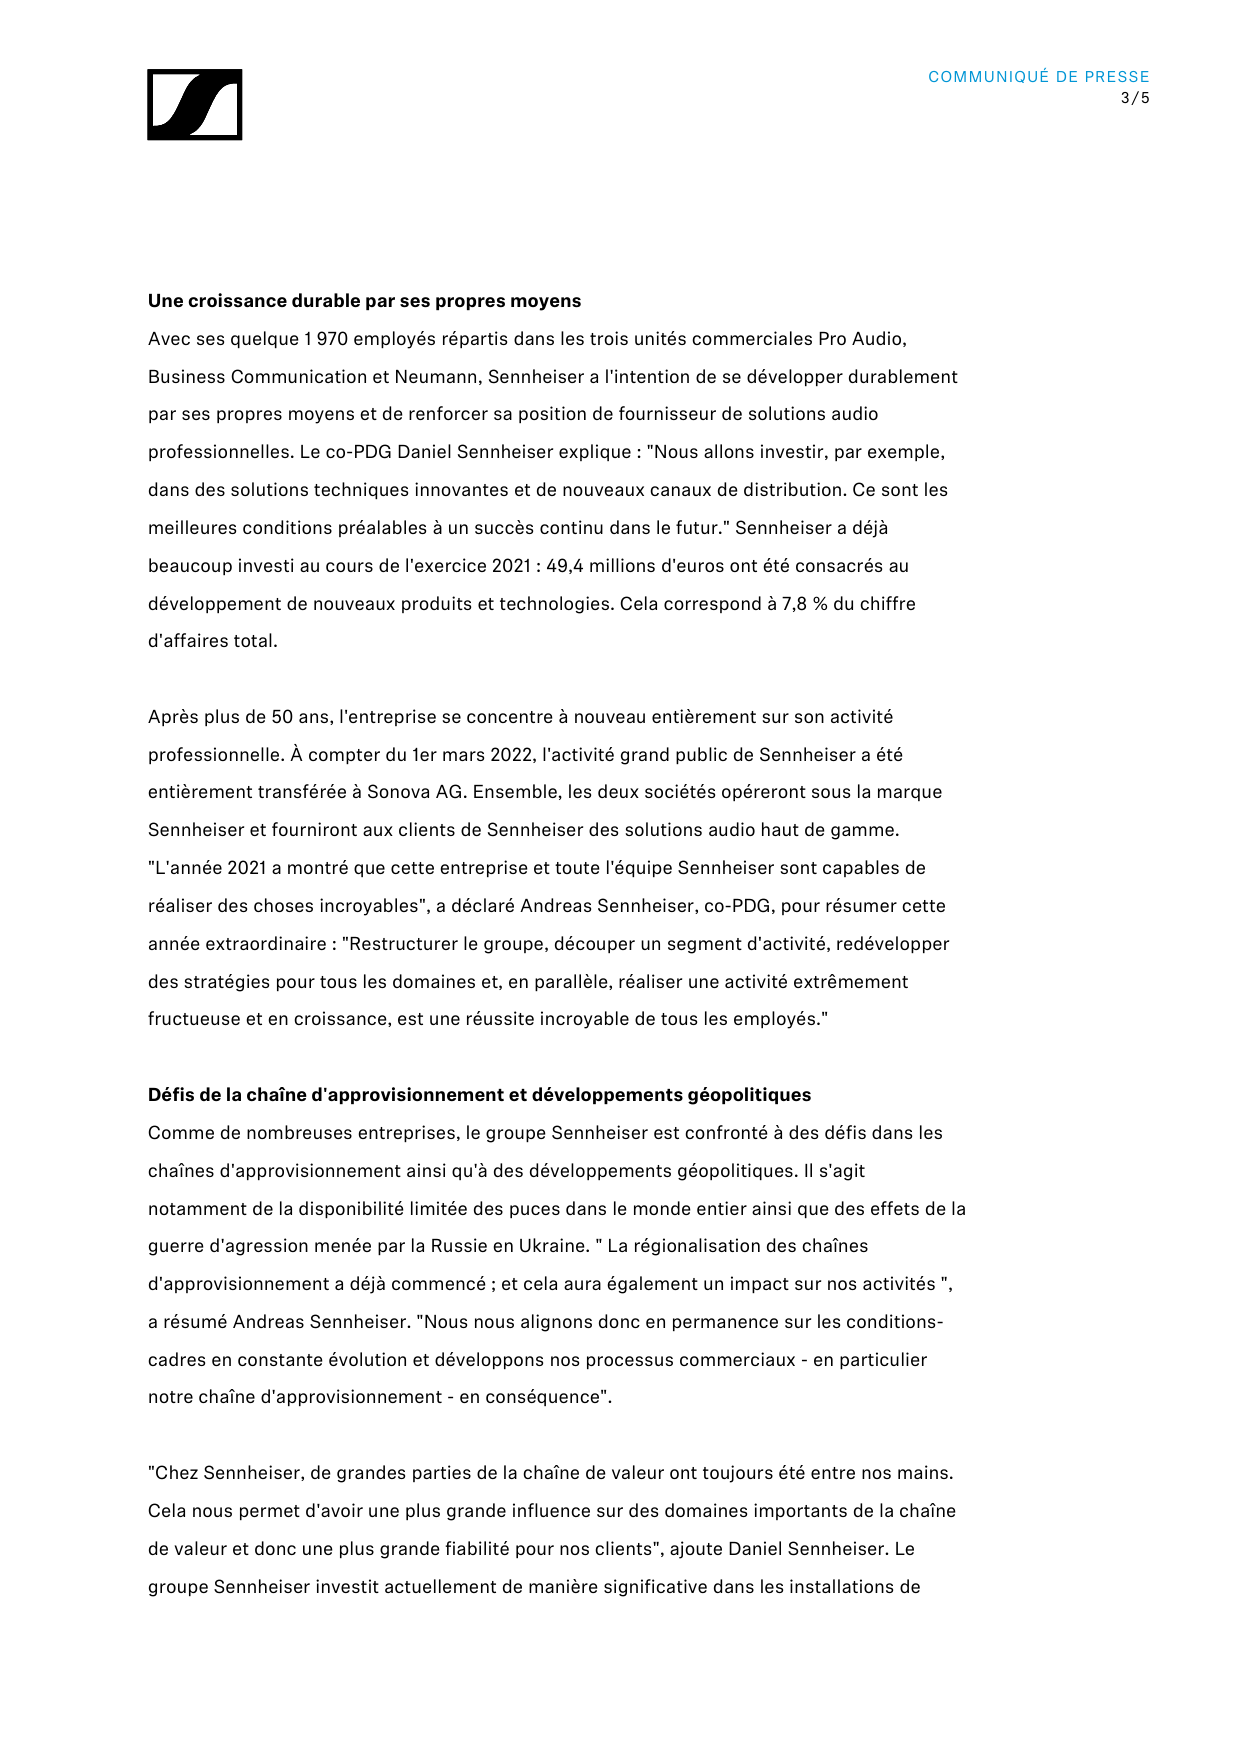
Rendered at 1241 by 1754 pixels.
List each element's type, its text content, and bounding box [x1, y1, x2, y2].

text Comme de nombreuses entreprises, le groupe Sennheiser est confronté à des défis dans les chaînes d'approvisionnement ainsi qu'à des développements géopolitiques. Il s'agit notamment de la disponibilité limitée des puces dans le monde entier ainsi que des effets de la guerre d'agression menée par la Russie en Ukraine. " La régionalisation des chaînes d'approvisionnement a déjà commencé ; et cela aura également un impact sur nos activités ", a résumé Andreas Sennheiser. "Nous nous alignons donc en permanence sur les conditions-cadres en constante évolution et développons nos processus commerciaux - en particulier notre chaîne d'approvisionnement - en conséquence". [148, 1119, 968, 1409]
text Avec ses quelque 1 970 employés répartis dans les trois unités commerciales Pro Audio, Business Communication et Neumann, Sennheiser a l'intention de se développer durablement par ses propres moyens et de renforcer sa position de fournisseur de solutions audio professionnelles. Le co-PDG Daniel Sennheiser explique : "Nous allons investir, par exemple, dans des solutions techniques innovantes et de nouveaux canaux de distribution. Ce sont les meilleures conditions préalables à un succès continu dans le futur." Sennheiser a déjà beaucoup investi au cours de l'exercice 2021 : 49,4 millions d'euros ont été consacrés au développement de nouveaux produits et technologies. Cela correspond à 7,8 % du chiffre d'affaires total. [148, 325, 968, 652]
text Après plus de 50 ans, l'entreprise se concentre à nouveau entièrement sur son activité professionnelle. À compter du 1er mars 2022, l'activité grand public de Sennheiser a été entièrement transférée à Sonova AG. Ensemble, les deux sociétés opéreront sous la marque Sennheiser et fourniront aux clients de Sennheiser des solutions audio haut de gamme. [148, 703, 968, 841]
text Défis de la chaîne d'approvisionnement et développements géopolitiques [148, 1081, 968, 1106]
text "L'année 2021 a montré que cette entreprise et toute l'équipe Sennheiser sont capables de réaliser des choses incroyables", a déclaré Andreas Sennheiser, co-PDG, pour résumer cette année extraordinaire : "Restructurer le groupe, découper un segment d'activité, redévelopper des stratégies pour tous les domaines et, en parallèle, réaliser une activité extrêmement fructueuse et en croissance, est une réussite incroyable de tous les employés." [148, 854, 968, 1031]
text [148, 1459, 968, 1598]
text Une croissance durable par ses propres moyens [148, 287, 968, 312]
